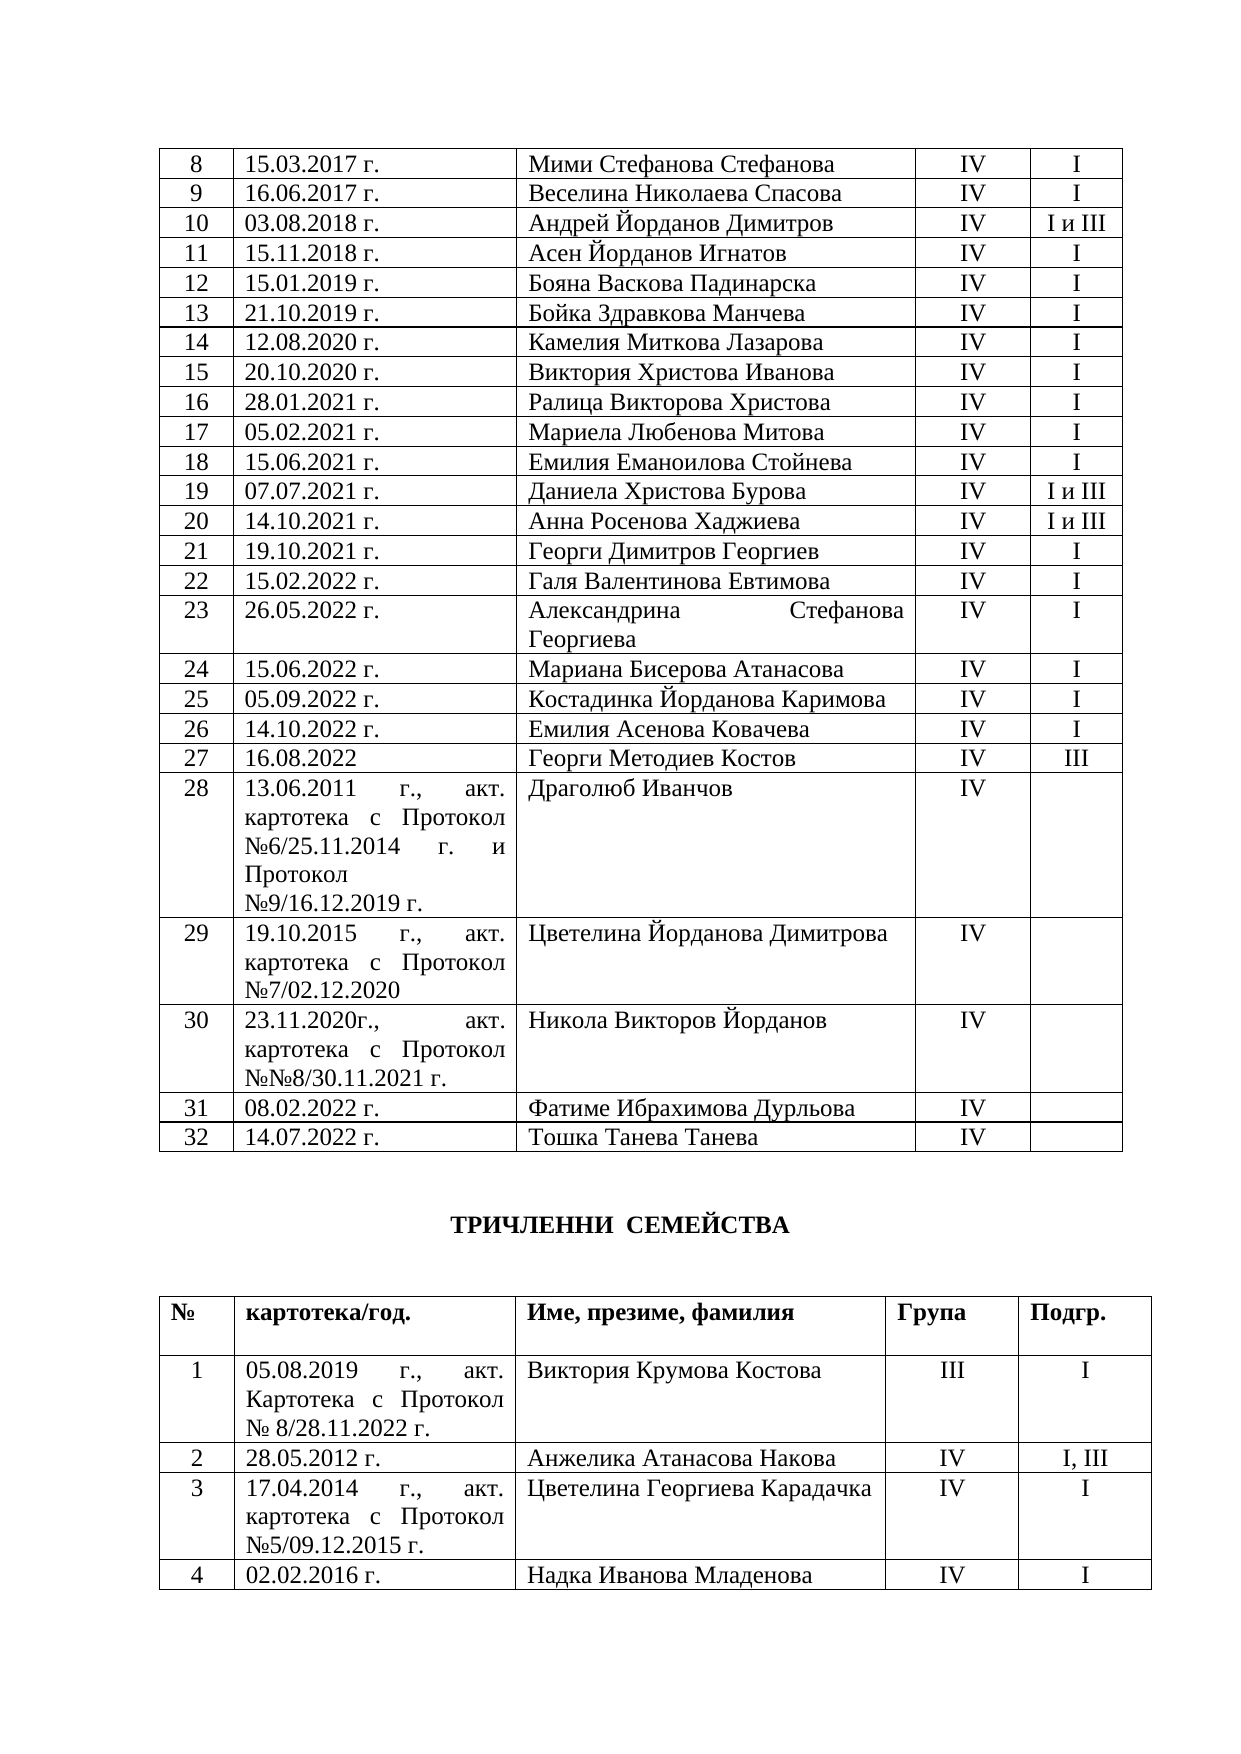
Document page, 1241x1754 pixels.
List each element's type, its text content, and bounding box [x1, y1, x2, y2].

table_cell І [1031, 357, 1122, 386]
table_cell ІV [916, 1123, 1030, 1151]
table_header Подгр. [1019, 1297, 1151, 1354]
table_cell 05.08.2019 г., акт. Картотека с Протокол № 8/28.11.2022 г. [235, 1356, 515, 1442]
table_cell Тошка Танева Танева [517, 1123, 915, 1151]
table_cell ІV [916, 417, 1030, 446]
table_cell І [1031, 536, 1122, 565]
table_cell І [1031, 298, 1122, 326]
table_cell 18 [160, 447, 233, 475]
table_cell 20.10.2020 г. [234, 357, 516, 386]
table_cell 28.05.2012 г. [235, 1443, 515, 1472]
table_cell ІV [916, 744, 1030, 772]
table_cell І [1031, 714, 1122, 742]
table_cell 19.10.2021 г. [234, 536, 516, 565]
table_cell 19.10.2015 г., акт. картотека с Протокол №7/02.12.2020 [234, 918, 516, 1004]
table_cell 05.09.2022 г. [234, 684, 516, 713]
table_cell ІV [916, 684, 1030, 713]
table_cell 32 [160, 1123, 233, 1151]
table_cell Георги Методиев Костов [517, 744, 915, 772]
table_cell Анна Росенова Хаджиева [517, 506, 915, 535]
table_cell 17 [160, 417, 233, 446]
table_cell 13.06.2011 г., акт. картотека с Протокол №6/25.11.2014 г. и Протокол №9/16.12.2019 г. [234, 773, 516, 917]
table_cell ІV [916, 298, 1030, 326]
table_cell 10 [160, 208, 233, 237]
table_cell ІV [916, 208, 1030, 237]
table_cell 28 [160, 773, 233, 917]
table_cell І [1031, 387, 1122, 416]
table_cell 23 [160, 596, 233, 653]
table_cell 15.01.2019 г. [234, 268, 516, 297]
table_cell ІV [916, 1005, 1030, 1092]
table_cell Веселина Николаева Спасова [517, 179, 915, 207]
table_cell [1031, 918, 1122, 1004]
table_cell ІV [916, 238, 1030, 267]
table_cell Даниела Христова Бурова [517, 476, 915, 505]
table_cell 14 [160, 328, 233, 356]
table_cell І [1031, 179, 1122, 207]
table_cell 26 [160, 714, 233, 742]
table_cell 21.10.2019 г. [234, 298, 516, 326]
table_cell І [1031, 654, 1122, 683]
table_cell 11 [160, 238, 233, 267]
table_cell І [1031, 596, 1122, 653]
table_cell 30 [160, 1005, 233, 1092]
table_cell 08.02.2022 г. [234, 1093, 516, 1121]
table_cell І [1031, 417, 1122, 446]
table_cell 03.08.2018 г. [234, 208, 516, 237]
table_cell Георги Димитров Георгиев [517, 536, 915, 565]
table_cell 15.02.2022 г. [234, 566, 516, 594]
table_cell Мариана Бисерова Атанасова [517, 654, 915, 683]
table_cell 13 [160, 298, 233, 326]
table_cell Бояна Васкова Падинарска [517, 268, 915, 297]
table_cell 8 [160, 149, 233, 177]
table_cell І [1031, 238, 1122, 267]
table_cell [1031, 1123, 1122, 1151]
table_cell І [1019, 1560, 1151, 1589]
table_cell 28.01.2021 г. [234, 387, 516, 416]
table_cell 26.05.2022 г. [234, 596, 516, 653]
table_cell ІV [916, 536, 1030, 565]
table_cell 14.10.2021 г. [234, 506, 516, 535]
table_cell 16.08.2022 [234, 744, 516, 772]
table_cell Фатиме Ибрахимова Дурльова [517, 1093, 915, 1121]
table_cell 1 [160, 1356, 234, 1442]
table_cell 2 [160, 1443, 234, 1472]
table_cell Драголюб Иванчов [517, 773, 915, 917]
table_cell 24 [160, 654, 233, 683]
table_cell Емилия Асенова Ковачева [517, 714, 915, 742]
table_cell ІV [916, 328, 1030, 356]
table_cell ІІІ [886, 1356, 1018, 1442]
table_cell Цветелина Георгиева Карадачка [516, 1473, 885, 1559]
table_cell І [1031, 268, 1122, 297]
table_header картотека/год. [235, 1297, 515, 1354]
table_cell Надка Иванова Младенова [516, 1560, 885, 1589]
table_cell І и ІІІ [1031, 506, 1122, 535]
table_cell Виктория Христова Иванова [517, 357, 915, 386]
table_cell 23.11.2020г., акт. картотека с Протокол №№8/30.11.2021 г. [234, 1005, 516, 1092]
table_cell 19 [160, 476, 233, 505]
table_cell Виктория Крумова Костова [516, 1356, 885, 1442]
table_cell ІV [916, 1093, 1030, 1121]
table_cell 25 [160, 684, 233, 713]
table_cell 15.06.2021 г. [234, 447, 516, 475]
table_cell 31 [160, 1093, 233, 1121]
table_cell ІV [886, 1473, 1018, 1559]
table_cell Галя Валентинова Евтимова [517, 566, 915, 594]
table_cell 21 [160, 536, 233, 565]
table_header Име, презиме, фамилия [516, 1297, 885, 1354]
table_cell Ралица Викторова Христова [517, 387, 915, 416]
table_cell І и ІІІ [1031, 208, 1122, 237]
table_cell І [1019, 1356, 1151, 1442]
table_cell 16.06.2017 г. [234, 179, 516, 207]
table_cell 17.04.2014 г., акт. картотека с Протокол №5/09.12.2015 г. [235, 1473, 515, 1559]
table_cell Никола Викторов Йорданов [517, 1005, 915, 1092]
table_cell Костадинка Йорданова Каримова [517, 684, 915, 713]
table_cell [1031, 773, 1122, 917]
table_cell 15.03.2017 г. [234, 149, 516, 177]
table_cell 05.02.2021 г. [234, 417, 516, 446]
table_cell ІV [886, 1560, 1018, 1589]
table_cell ІV [916, 357, 1030, 386]
table_header Група [886, 1297, 1018, 1354]
table_cell ІV [916, 179, 1030, 207]
table_cell 20 [160, 506, 233, 535]
table_cell І [1031, 566, 1122, 594]
table_cell 29 [160, 918, 233, 1004]
table_cell ІV [916, 268, 1030, 297]
table_cell Мими Стефанова Стефанова [517, 149, 915, 177]
table_cell 15 [160, 357, 233, 386]
table_cell І [1031, 328, 1122, 356]
table_cell Александрина Стефанова Георгиева [517, 596, 915, 653]
table_cell І [1031, 447, 1122, 475]
table_cell ІV [916, 596, 1030, 653]
table_cell 3 [160, 1473, 234, 1559]
table_cell 9 [160, 179, 233, 207]
table_cell 14.07.2022 г. [234, 1123, 516, 1151]
table_cell 22 [160, 566, 233, 594]
table_cell Анжелика Атанасова Накова [516, 1443, 885, 1472]
table_cell ІV [916, 447, 1030, 475]
text ТРИЧЛЕННИ СЕМЕЙСТВА [148, 1210, 1093, 1238]
table_cell [1031, 1093, 1122, 1121]
table_cell 16 [160, 387, 233, 416]
table_cell Бойка Здравкова Манчева [517, 298, 915, 326]
table_header № [160, 1297, 234, 1354]
table_cell ІV [916, 149, 1030, 177]
table_cell І, ІІІ [1019, 1443, 1151, 1472]
table_cell Камелия Миткова Лазарова [517, 328, 915, 356]
table_cell ІV [916, 476, 1030, 505]
table_cell 15.06.2022 г. [234, 654, 516, 683]
table_cell ІV [916, 714, 1030, 742]
table_cell [1031, 1005, 1122, 1092]
table_cell І [1019, 1473, 1151, 1559]
table_cell 27 [160, 744, 233, 772]
table_cell 14.10.2022 г. [234, 714, 516, 742]
table_cell Мариела Любенова Митова [517, 417, 915, 446]
table_cell І [1031, 149, 1122, 177]
table_cell ІV [916, 566, 1030, 594]
table_cell І [1031, 684, 1122, 713]
table_cell Асен Йорданов Игнатов [517, 238, 915, 267]
table_cell 02.02.2016 г. [235, 1560, 515, 1589]
table_cell Цветелина Йорданова Димитрова [517, 918, 915, 1004]
table_cell Андрей Йорданов Димитров [517, 208, 915, 237]
table_cell 15.11.2018 г. [234, 238, 516, 267]
table_cell ІV [916, 654, 1030, 683]
table_cell ІV [916, 387, 1030, 416]
table_cell ІV [886, 1443, 1018, 1472]
table_cell 4 [160, 1560, 234, 1589]
table_cell 12.08.2020 г. [234, 328, 516, 356]
table_cell ІV [916, 506, 1030, 535]
table_cell Емилия Еманоилова Стойнева [517, 447, 915, 475]
table_cell ІV [916, 773, 1030, 917]
table_cell 12 [160, 268, 233, 297]
table_cell 07.07.2021 г. [234, 476, 516, 505]
table_cell І и ІІІ [1031, 476, 1122, 505]
table_cell ІV [916, 918, 1030, 1004]
table_cell ІІІ [1031, 744, 1122, 772]
